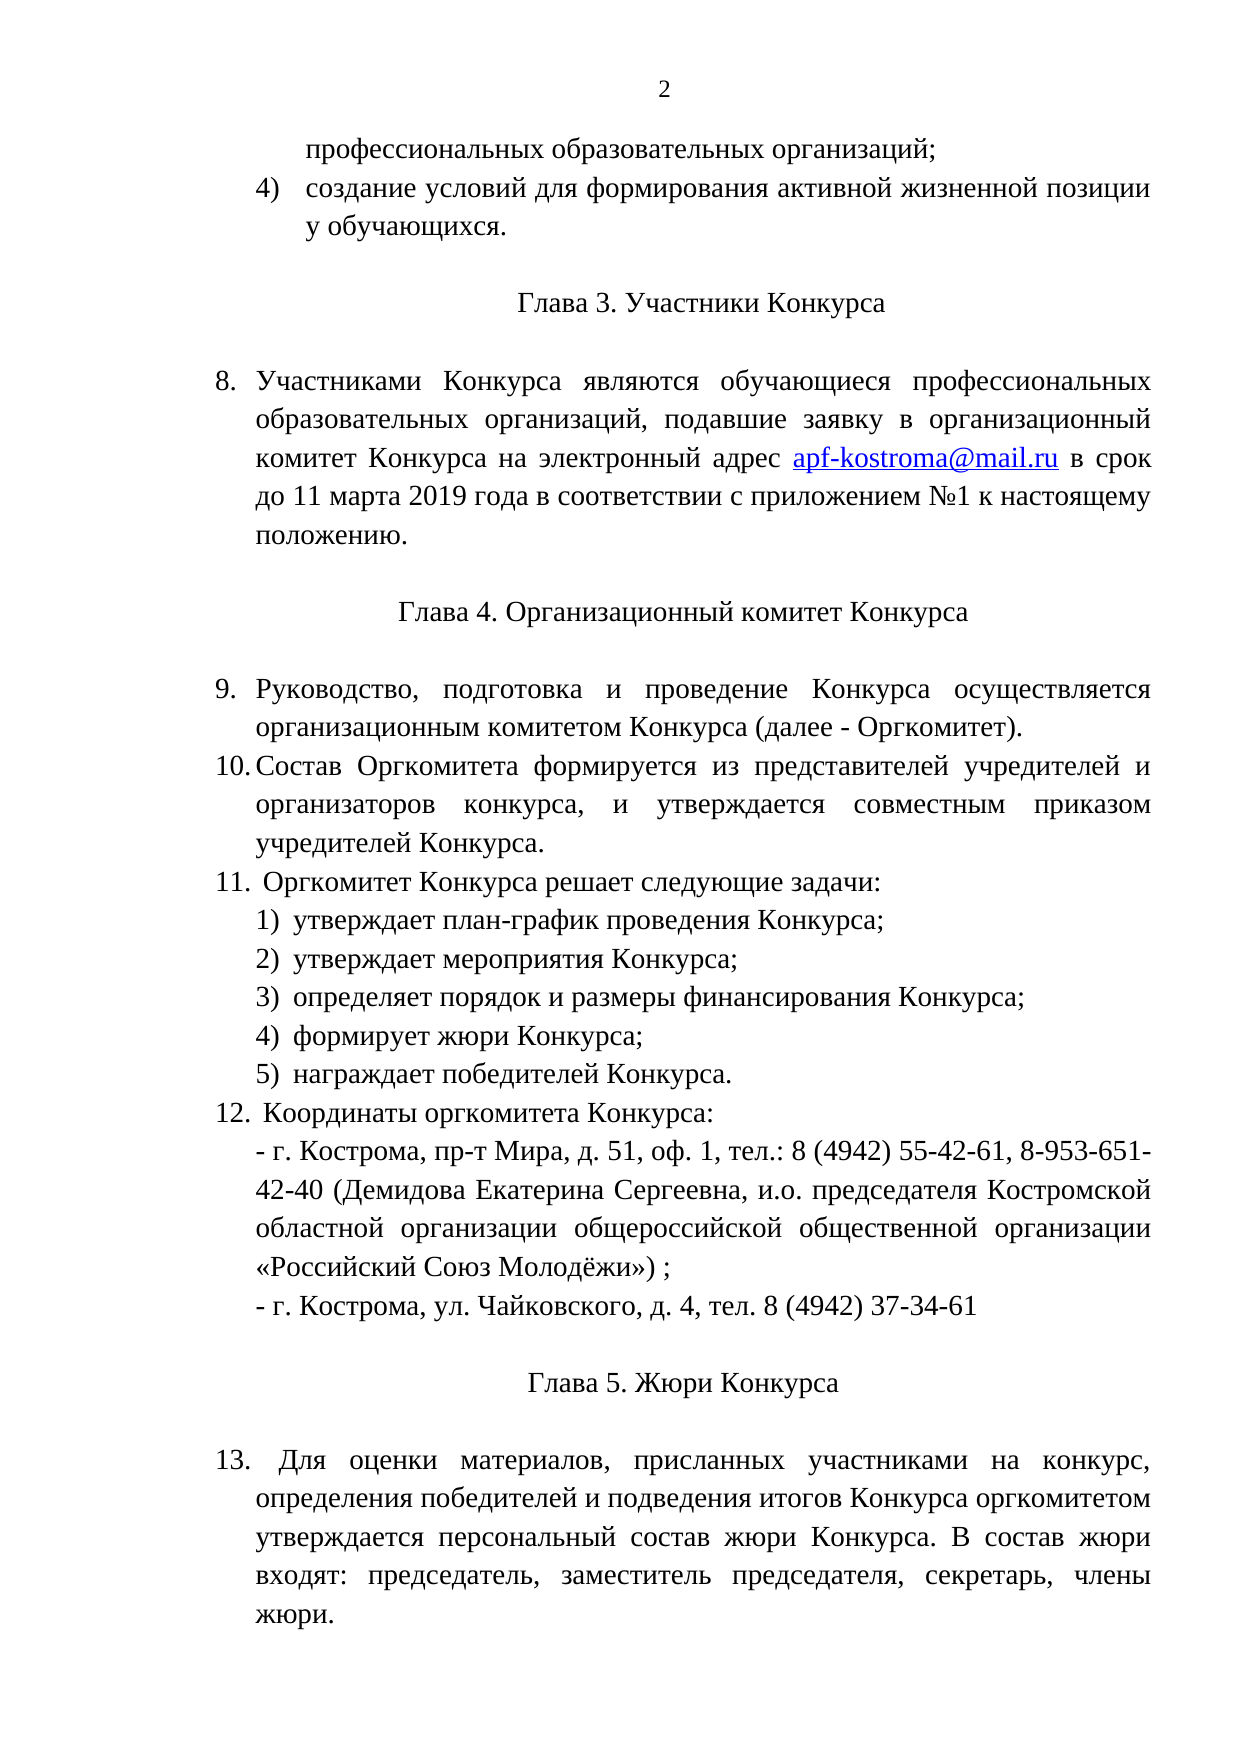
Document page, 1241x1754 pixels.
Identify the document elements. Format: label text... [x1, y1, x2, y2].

list создание условий для формирования активной жизненной позиции у обучающихся. [255, 170, 1152, 242]
text - г. Кострома, пр-т Мира, д. 51, оф. 1, тел.: 8 (4942) 55-42-61, 8-953-651-42-40 (Демидова Екатерина Сергеевна, и.о. председателя Костромской областной организации общероссийской общественной организации «Российский Союз Молодёжи») ; [255, 1133, 1152, 1283]
list Участниками Конкурса являются обучающиеся профессиональных образовательных организаций, подавшие заявку в организационный комитет Конкурса на электронный адрес apf-kostroma@mail.ru в срок до 11 марта 2019 года в соответствии с приложением №1 к настоящему положению. [215, 363, 1152, 550]
list Координаты оргкомитета Конкурса: [215, 1095, 1152, 1128]
list утверждает план-график проведения Конкурса; [255, 902, 1152, 936]
list награждает победителей Конкурса. [255, 1056, 1152, 1090]
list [255, 131, 1152, 165]
list Оргкомитет Конкурса решает следующие задачи: [215, 864, 1152, 897]
list определяет порядок и размеры финансирования Конкурса; [255, 979, 1152, 1013]
list Для оценки материалов, присланных участниками на конкурс, определения победителей и подведения итогов Конкурса оргкомитетом утверждается персональный состав жюри Конкурса. В состав жюри входят: председатель, заместитель председателя, секретарь, члены жюри. [215, 1442, 1152, 1629]
list утверждает мероприятия Конкурса; [255, 941, 1152, 974]
list Руководство, подготовка и проведение Конкурса осуществляется организационным комитетом Конкурса (далее - Оргкомитет). [215, 671, 1152, 743]
text Глава 4. Организационный комитет Конкурса [215, 594, 1152, 627]
list формирует жюри Конкурса; [255, 1018, 1152, 1051]
text Глава 3. Участники Конкурса [177, 286, 1152, 319]
text Глава 5. Жюри Конкурса [215, 1365, 1152, 1398]
list Состав Оргкомитета формируется из представителей учредителей и организаторов конкурса, и утверждается совместным приказом учредителей Конкурса. [215, 748, 1152, 859]
text - г. Кострома, ул. Чайковского, д. 4, тел. 8 (4942) 37-34-61 [255, 1288, 1152, 1321]
